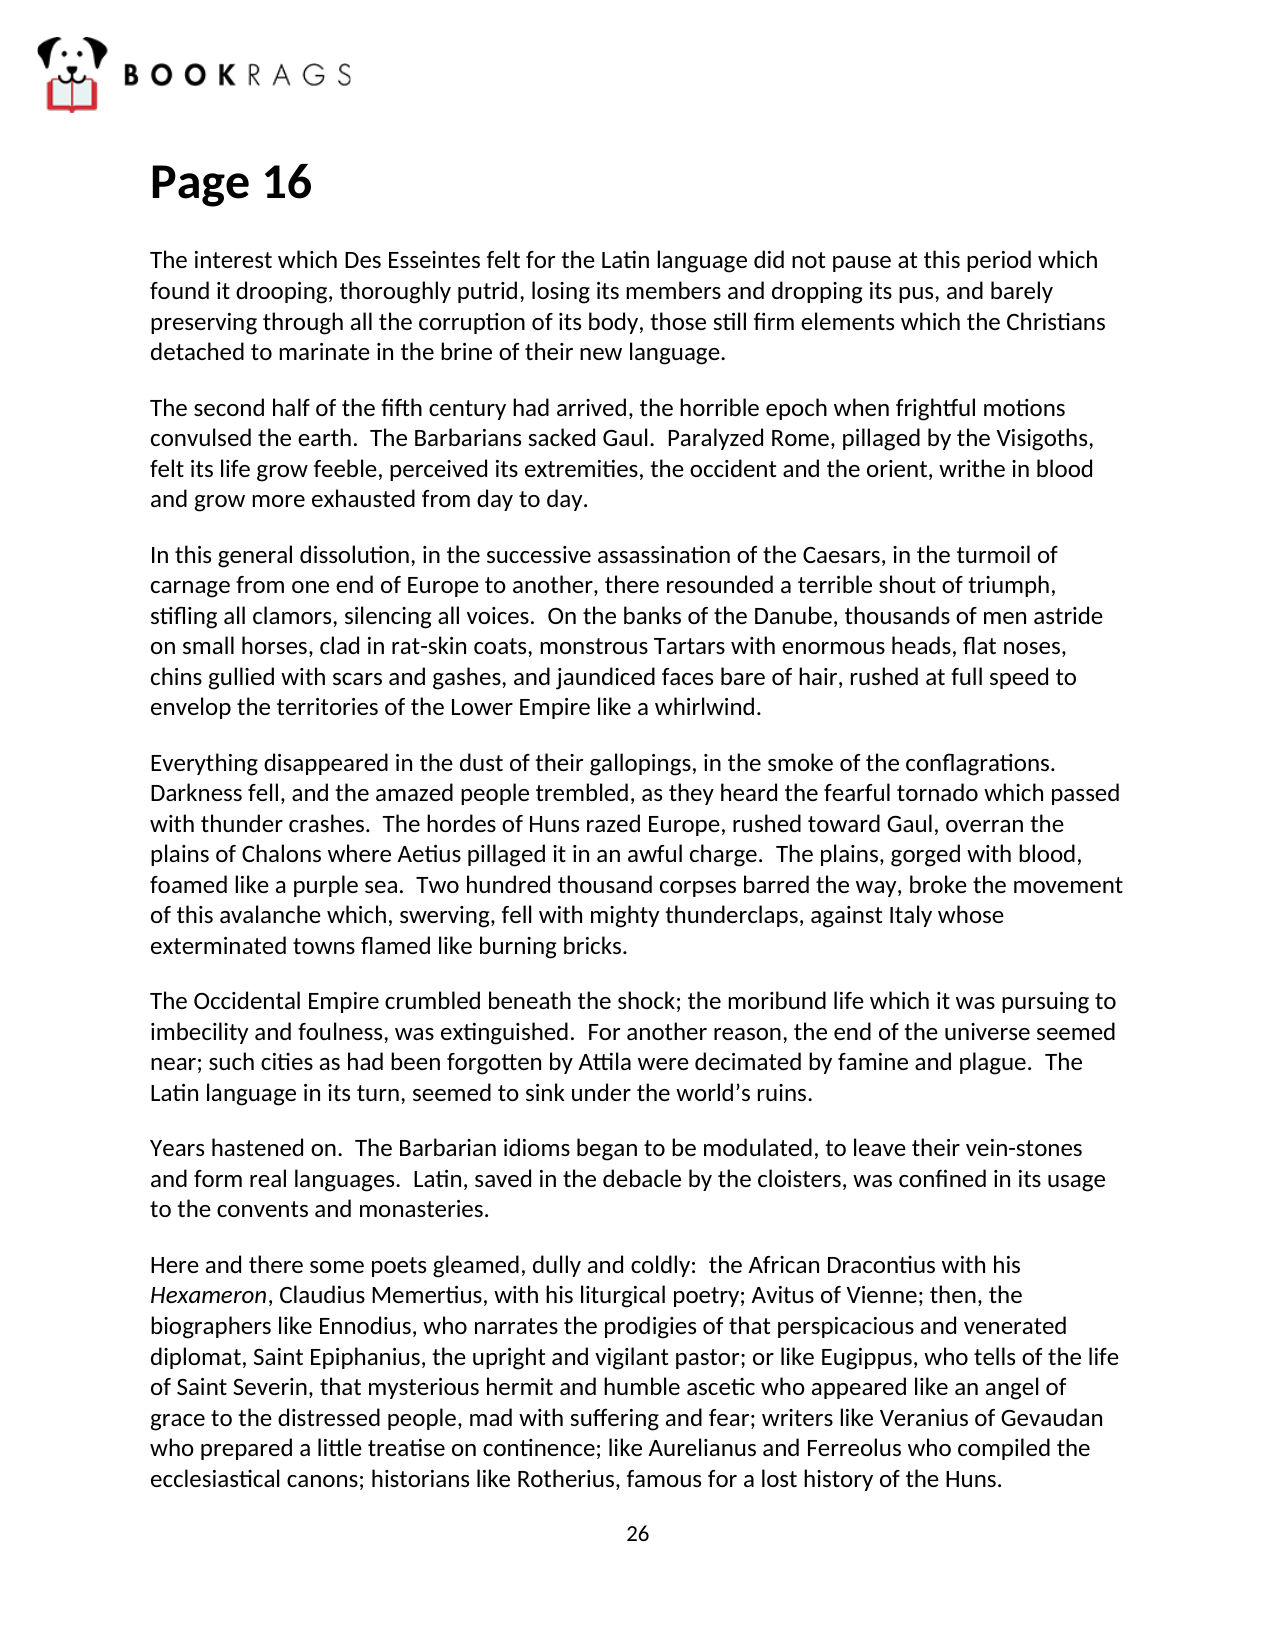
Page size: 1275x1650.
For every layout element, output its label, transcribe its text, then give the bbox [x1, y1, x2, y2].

text The second half of the fifth century had arrived, the horrible epoch when frightful motions convulsed the earth. The Barbarians sacked Gaul. Paralyzed Rome, pillaged by the Visigoths, felt its life grow feeble, perceived its extremities, the occident and the orient, writhe in blood and grow more exhausted from day to day. [150, 392, 1125, 514]
text The Occidental Empire crumbled beneath the shock; the moribund life which it was pursuing to imbecility and foulness, was extinguished. For another reason, the end of the universe seemed near; such cities as had been forgotten by Attila were decimated by famine and plague. The Latin language in its turn, seemed to sink under the world’s ruins. [150, 986, 1125, 1108]
text Page 16 [150, 150, 1125, 211]
text Years hastened on. The Barbarian idioms began to be modulated, to leave their vein-stones and form real languages. Latin, saved in the debacle by the cloisters, was confined in its usage to the convents and monasteries. [150, 1133, 1125, 1224]
text The interest which Des Esseintes felt for the Latin language did not pause at this period which found it drooping, thoroughly putrid, losing its members and dropping its pus, and barely preserving through all the corruption of its body, those still firm elements which the Christians detached to marinate in the brine of their new language. [150, 244, 1125, 367]
picture [37, 37, 351, 113]
text Here and there some poets gleamed, dully and coldly: the African Dracontius with his Hexameron, Claudius Memertius, with his liturgical poetry; Avitus of Vienne; then, the biographers like Ennodius, who narrates the prodigies of that perspicacious and venerated diplomat, Saint Epiphanius, the upright and vigilant pastor; or like Eugippus, who tells of the life of Saint Severin, that mysterious hermit and humble ascetic who appeared like an angel of grace to the distressed people, mad with suffering and fear; writers like Veranius of Gevaudan who prepared a little treatise on continence; like Aurelianus and Ferreolus who compiled the ecclesiastical canons; historians like Rotherius, famous for a lost history of the Huns. [150, 1249, 1125, 1493]
text Everything disappeared in the dust of their gallopings, in the smoke of the conflagrations. Darkness fell, and the amazed people trembled, as they heard the fearful tornado which passed with thunder crashes. The hordes of Huns razed Europe, rushed toward Gaul, overran the plains of Chalons where Aetius pillaged it in an awful charge. The plains, gorged with blood, foamed like a purple sea. Two hundred thousand corpses barred the way, broke the movement of this avalanche which, swerving, fell with mighty thunderclaps, against Italy whose exterminated towns flamed like burning bricks. [150, 747, 1125, 961]
text In this general dissolution, in the successive assassination of the Caesars, in the turmoil of carnage from one end of Europe to another, there resounded a terrible shout of triumph, stifling all clamors, silencing all voices. On the banks of the Danube, thousands of men astride on small horses, clad in rat-skin coats, monstrous Tartars with enormous heads, flat noses, chins gullied with scars and gashes, and jaundiced faces bare of hair, rushed at full speed to envelop the territories of the Lower Empire like a whirlwind. [150, 539, 1125, 722]
